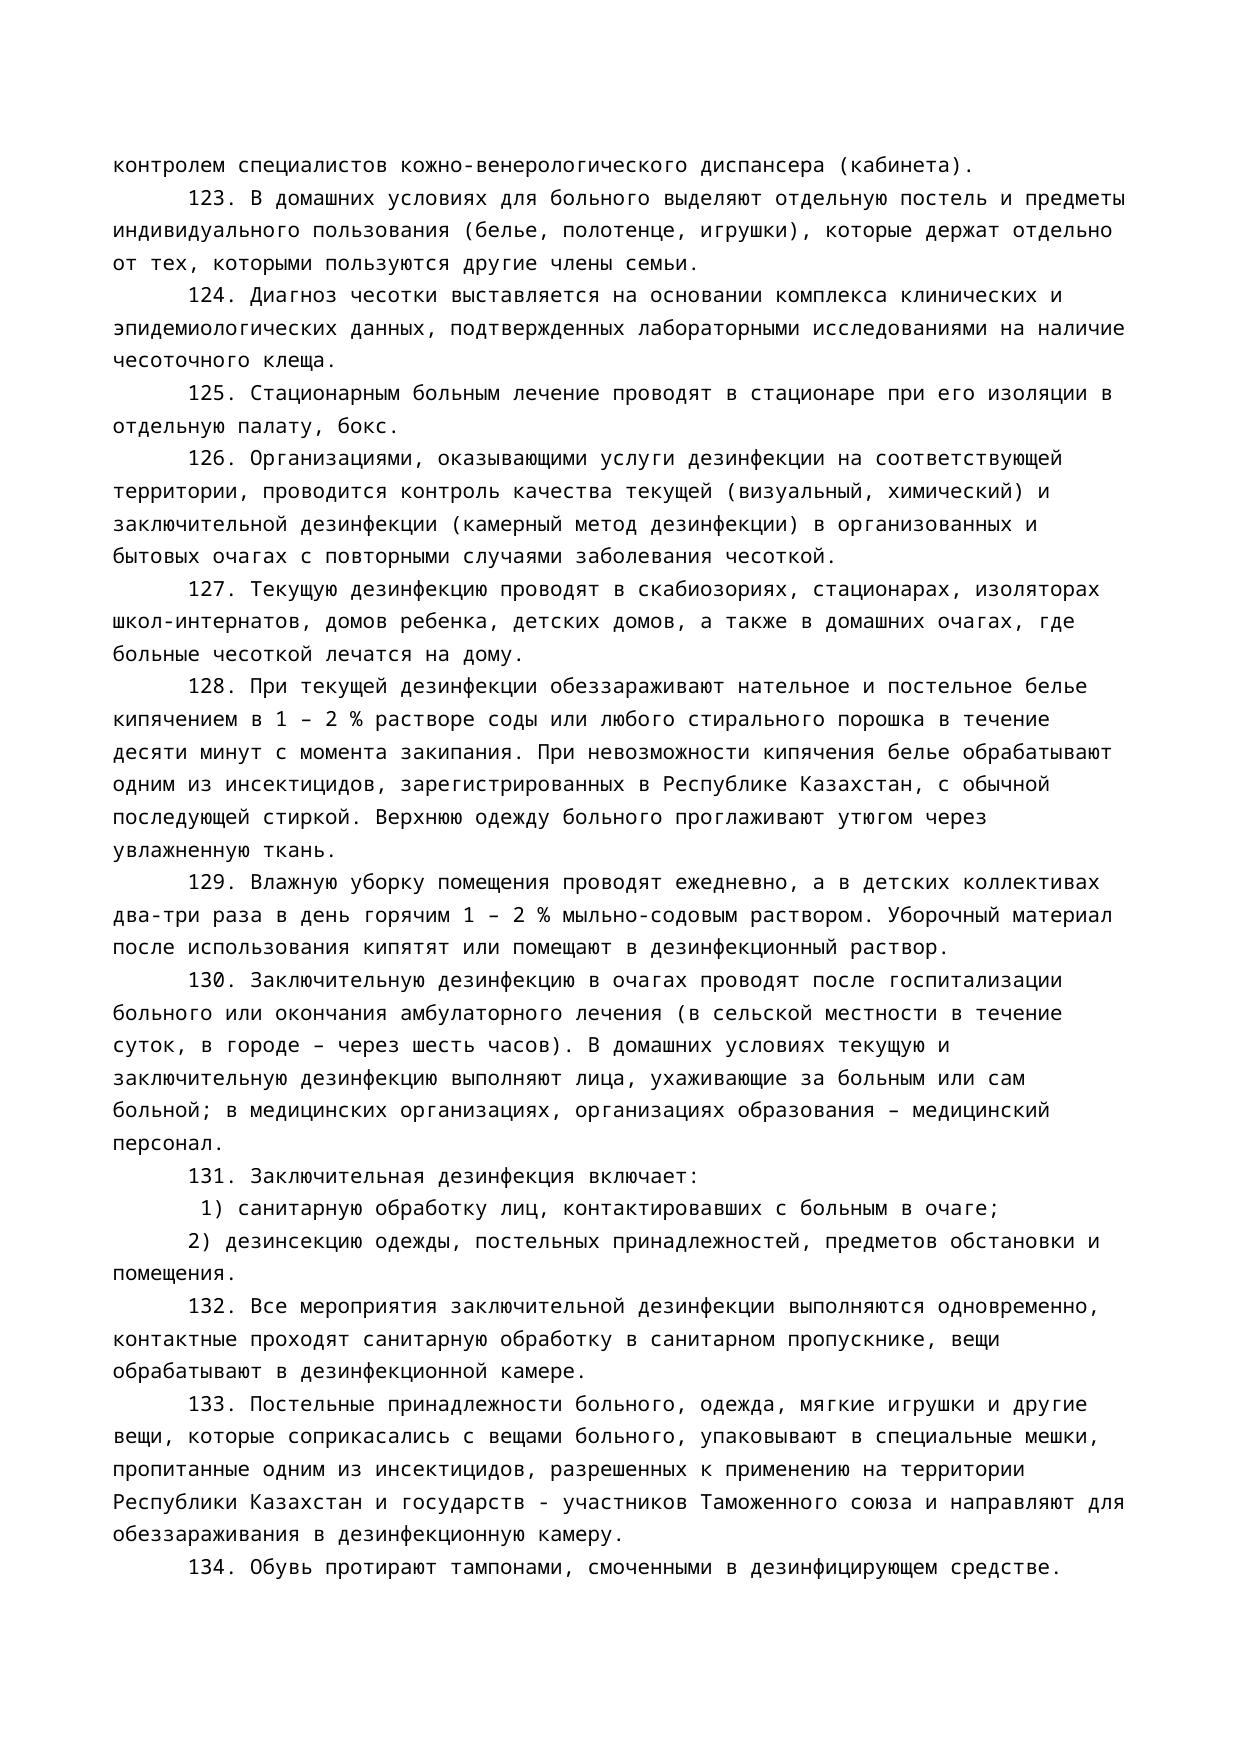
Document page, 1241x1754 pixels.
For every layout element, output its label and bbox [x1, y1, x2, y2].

text [112, 150, 1128, 1580]
